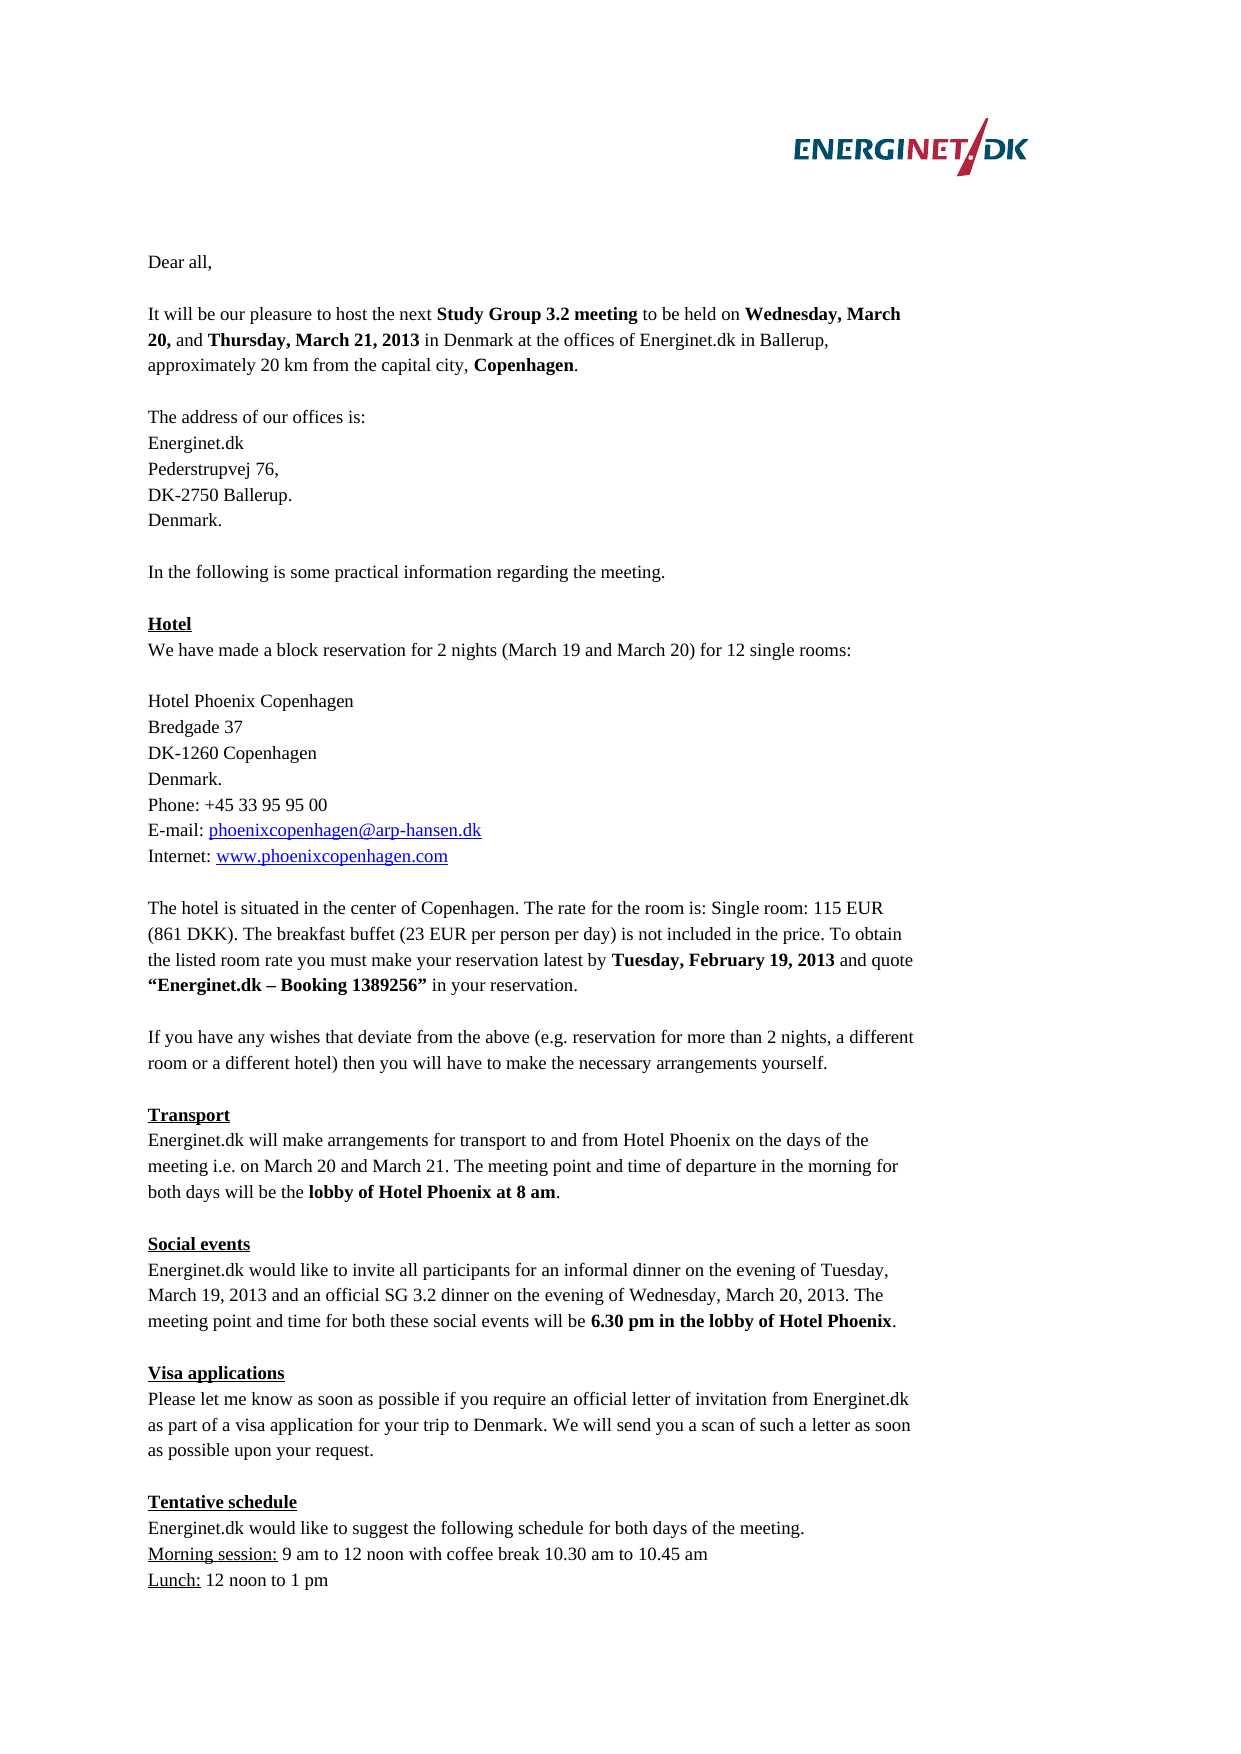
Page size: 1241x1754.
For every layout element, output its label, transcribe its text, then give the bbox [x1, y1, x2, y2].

text Energinet.dk [148, 432, 915, 453]
text The address of our offices is: [148, 406, 915, 428]
text E-mail: phoenixcopenhagen@arp-hansen.dk [148, 819, 915, 841]
text Hotel [148, 613, 915, 634]
text The hotel is situated in the center of Copenhagen. The rate for the room is: Single room: 115 EUR (861 DKK). The breakfast buffet (23 EUR per person per day) is not included in the price. To obtain the listed room rate you must make your reservation latest by Tuesday, February 19, 2013 and quote “Energinet.dk – Booking 1389256” in your reservation. [148, 897, 915, 996]
text Internet: www.phoenixcopenhagen.com [148, 845, 915, 867]
text Transport [148, 1103, 915, 1125]
text Energinet.dk would like to suggest the following schedule for both days of the meeting. [148, 1517, 915, 1538]
text Tentative schedule [148, 1491, 915, 1513]
text Lunch: 12 noon to 1 pm [148, 1568, 915, 1590]
text Visa applications [148, 1362, 915, 1383]
text DK-1260 Copenhagen [148, 742, 915, 763]
text It will be our pleasure to host the next Study Group 3.2 meeting to be held on Wednesday, March 20, and Thursday, March 21, 2013 in Denmark at the offices of Energinet.dk in Ballerup, approximately 20 km from the capital city, Copenhagen. [148, 303, 915, 376]
text Pederstrupvej 76, [148, 458, 915, 479]
text Phone: +45 33 95 95 00 [148, 793, 915, 815]
text Denmark. [148, 509, 915, 531]
text If you have any wishes that deviate from the above (e.g. reservation for more than 2 nights, a different room or a different hotel) then you will have to make the necessary arrangements yourself. [148, 1026, 915, 1073]
text In the following is some practical information regarding the meeting. [148, 561, 915, 583]
text Social events [148, 1233, 915, 1254]
text Bredgade 37 [148, 716, 915, 738]
text Please let me know as soon as possible if you require an official letter of invitation from Energinet.dk as part of a visa application for your trip to Denmark. We will send you a scan of such a letter as soon as possible upon your request. [148, 1388, 915, 1461]
text Energinet.dk would like to invite all participants for an informal dinner on the evening of Tuesday, March 19, 2013 and an official SG 3.2 dinner on the evening of Wednesday, March 20, 2013. The meeting point and time for both these social events will be 6.30 pm in the lobby of Hotel Phoenix. [148, 1258, 915, 1332]
text Denmark. [148, 768, 915, 789]
text Dear all, [148, 251, 915, 273]
text Energinet.dk will make arrangements for transport to and from Hotel Phoenix on the days of the meeting i.e. on March 20 and March 21. The meeting point and time of departure in the morning for both days will be the lobby of Hotel Phoenix at 8 am. [148, 1129, 915, 1203]
text DK-2750 Ballerup. [148, 483, 915, 505]
text We have made a block reservation for 2 nights (March 19 and March 20) for 12 single rooms: [148, 638, 915, 660]
text Hotel Phoenix Copenhagen [148, 690, 915, 712]
text Morning session: 9 am to 12 noon with coffee break 10.30 am to 10.45 am [148, 1543, 915, 1564]
